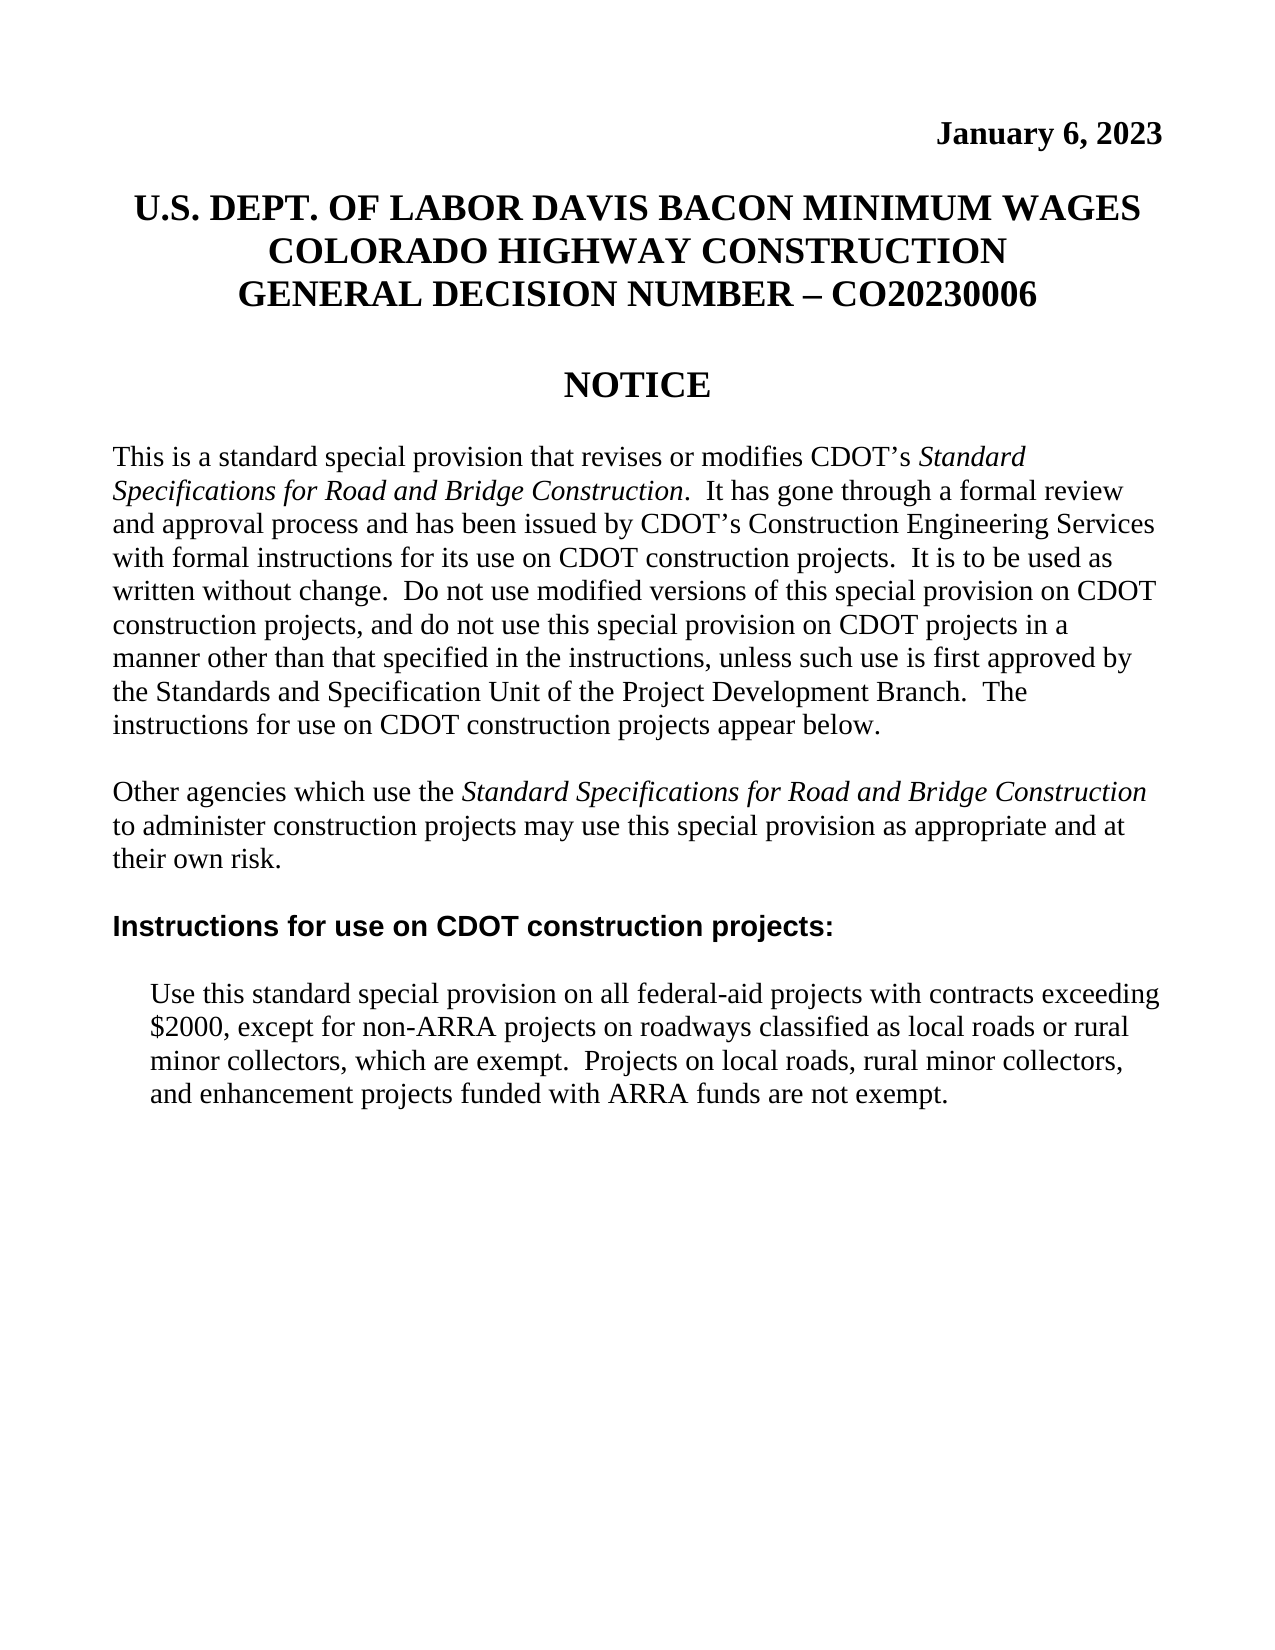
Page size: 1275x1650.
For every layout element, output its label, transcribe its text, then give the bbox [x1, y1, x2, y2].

text Use this standard special provision on all federal-aid projects with contracts exceeding $2000, except for non-ARRA projects on roadways classified as local roads or rural minor collectors, which are exempt. Projects on local roads, rural minor collectors, and enhancement projects funded with ARRA funds are not exempt. [150, 976, 1162, 1110]
text This is a standard special provision that revises or modifies CDOT’s Standard Specifications for Road and Bridge Construction. It has gone through a formal review and approval process and has been issued by CDOT’s Construction Engineering Services with formal instructions for its use on CDOT construction projects. It is to be used as written without change. Do not use modified versions of this special provision on CDOT construction projects, and do not use this special provision on CDOT projects in a manner other than that specified in the instructions, unless such use is first approved by the Standards and Specification Unit of the Project Development Branch. The instructions for use on CDOT construction projects appear below. [112, 439, 1162, 741]
text NOTICE [112, 362, 1162, 406]
text GENERAL DECISION NUMBER – CO20230006 [112, 271, 1162, 314]
subtitle January 6, 2023 [112, 113, 1162, 152]
subtitle U.S. DEPT. OF LABOR DAVIS BACON MINIMUM WAGES COLORADO HIGHWAY CONSTRUCTION [112, 185, 1162, 271]
text Other agencies which use the Standard Specifications for Road and Bridge Construction to administer construction projects may use this special provision as appropriate and at their own risk. [112, 774, 1162, 875]
text Instructions for use on CDOT construction projects: [112, 909, 1162, 942]
